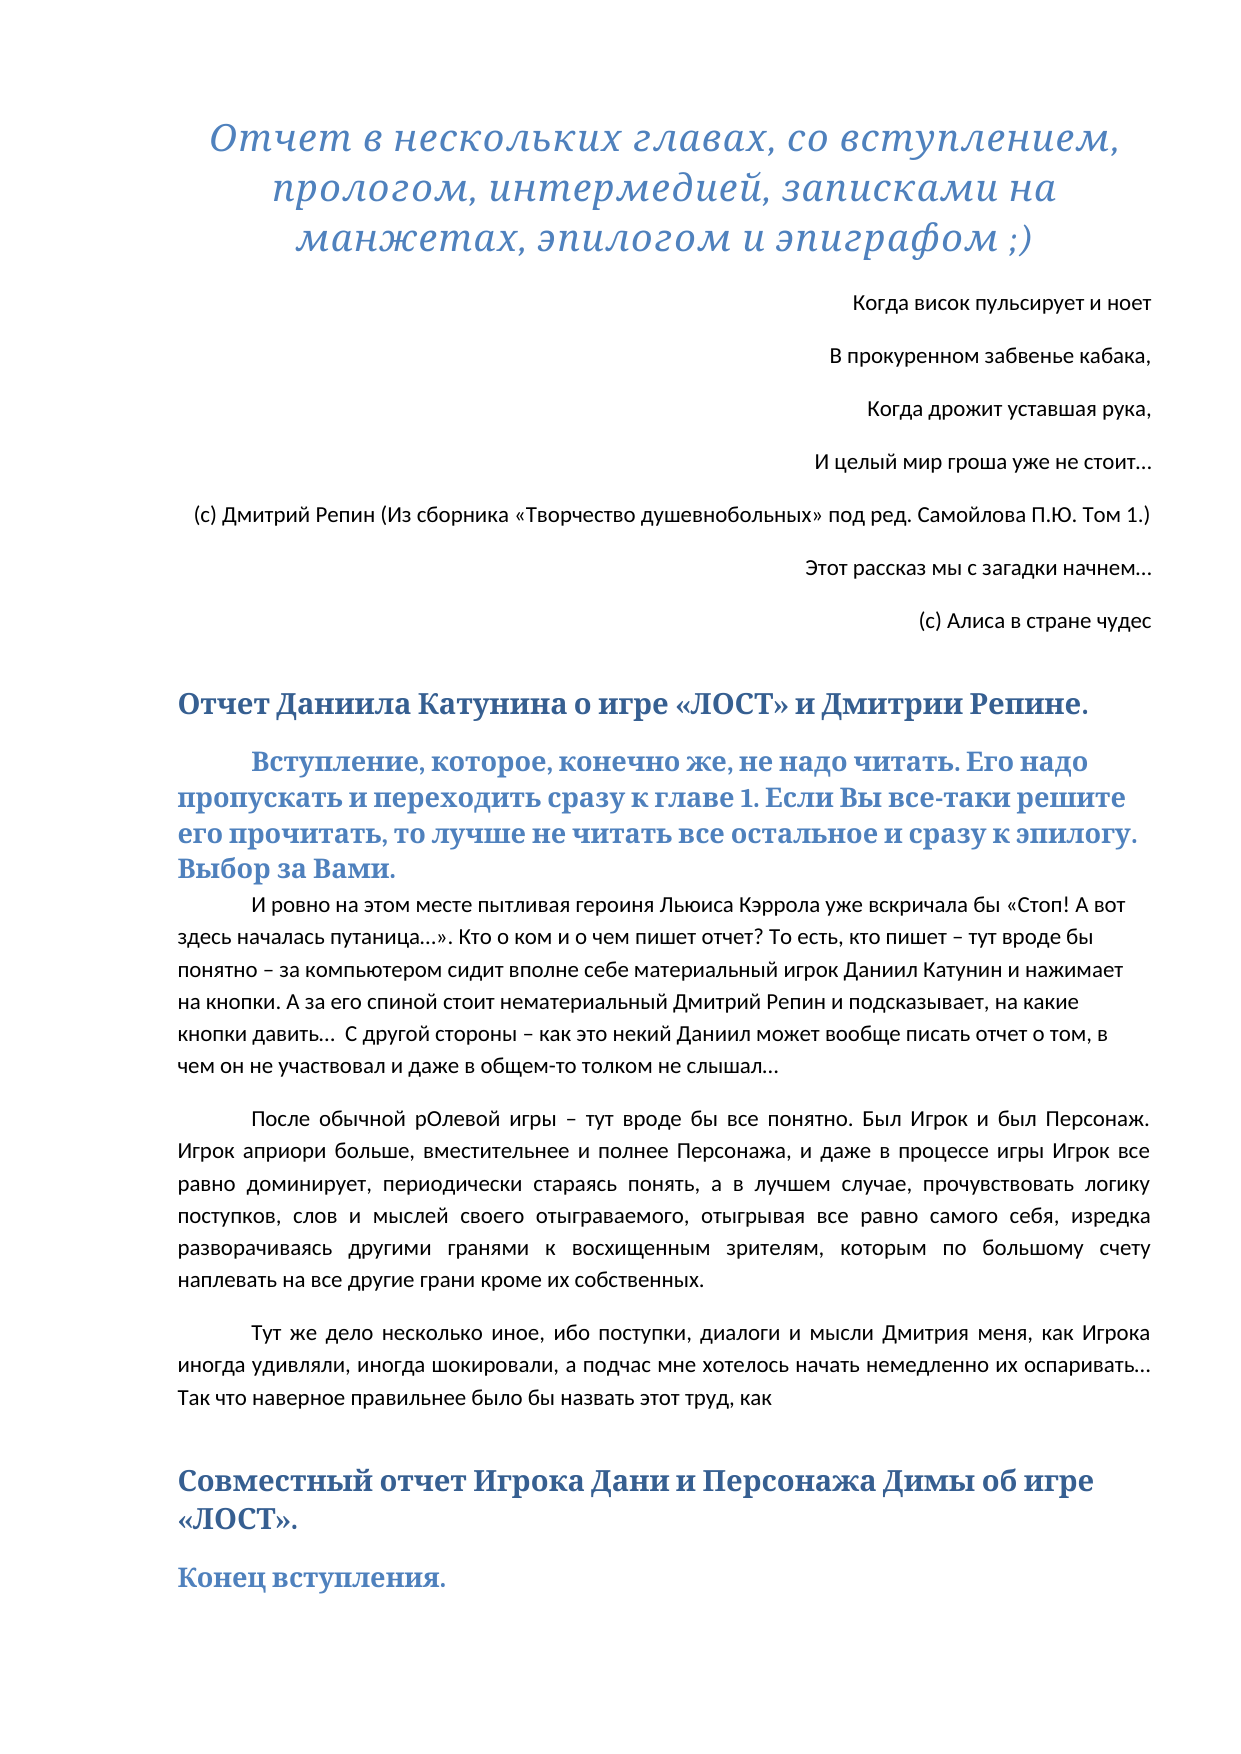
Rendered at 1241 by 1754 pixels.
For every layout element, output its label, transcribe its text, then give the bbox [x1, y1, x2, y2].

text Когда дрожит уставшая рука, [177, 394, 1152, 422]
text Этот рассказ мы с загадки начнем… [177, 553, 1152, 581]
subtitle Отчет в нескольких главах, со вступлением, прологом, интермедией, записками на манжетах, эпилогом и эпиграфом ;) [177, 118, 1152, 260]
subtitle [177, 1465, 1152, 1537]
text После обычной рОлевой игры – тут вроде бы все понятно. Был Игрок и был Персонаж. Игрок априори больше, вместительнее и полнее Персонажа, и даже в процессе игры Игрок все равно доминирует, периодически стараясь понять, а в лучшем случае, прочувствовать логику поступков, слов и мыслей своего отыграваемого, отыгрывая все равно самого себя, изредка разворачиваясь другими гранями к восхищенным зрителям, которым по большому счету наплевать на все другие грани кроме их собственных. [177, 1104, 1152, 1293]
subtitle Вступление, которое, конечно же, не надо читать. Его надо пропускать и переходить сразу к главе 1. Если Вы все-таки решите его прочитать, то лучше не читать все остальное и сразу к эпилогу. Выбор за Вами. [177, 747, 1152, 886]
text (с) Алиса в стране чудес [177, 606, 1152, 634]
text И целый мир гроша уже не стоит… [177, 447, 1152, 475]
text (с) Дмитрий Репин (Из сборника «Творчество душевнобольных» под ред. Самойлова П.Ю. Том 1.) [177, 500, 1152, 528]
subtitle Отчет Даниила Катунина о игре «ЛОСТ» и Дмитрии Репине. [177, 688, 1152, 722]
text В прокуренном забвенье кабака, [177, 341, 1152, 369]
text И ровно на этом месте пытливая героиня Льюиса Кэррола уже вскричала бы «Стоп! А вот здесь началась путаница…». Кто о ком и о чем пишет отчет? То есть, кто пишет – тут вроде бы понятно – за компьютером сидит вполне себе материальный игрок Даниил Катунин и нажимает на кнопки. А за его спиной стоит нематериальный Дмитрий Репин и подсказывает, на какие кнопки давить… С другой стороны – как это некий Даниил может вообще писать отчет о том, в чем он не участвовал и даже в общем-то толком не слышал… [177, 890, 1152, 1079]
subtitle Конец вступления. [177, 1563, 1152, 1594]
text Когда висок пульсирует и ноет [177, 288, 1152, 316]
text Тут же дело несколько иное, ибо поступки, диалоги и мысли Дмитрия меня, как Игрока иногда удивляли, иногда шокировали, а подчас мне хотелось начать немедленно их оспаривать… Так что наверное правильнее было бы назвать этот труд, как [177, 1318, 1152, 1411]
